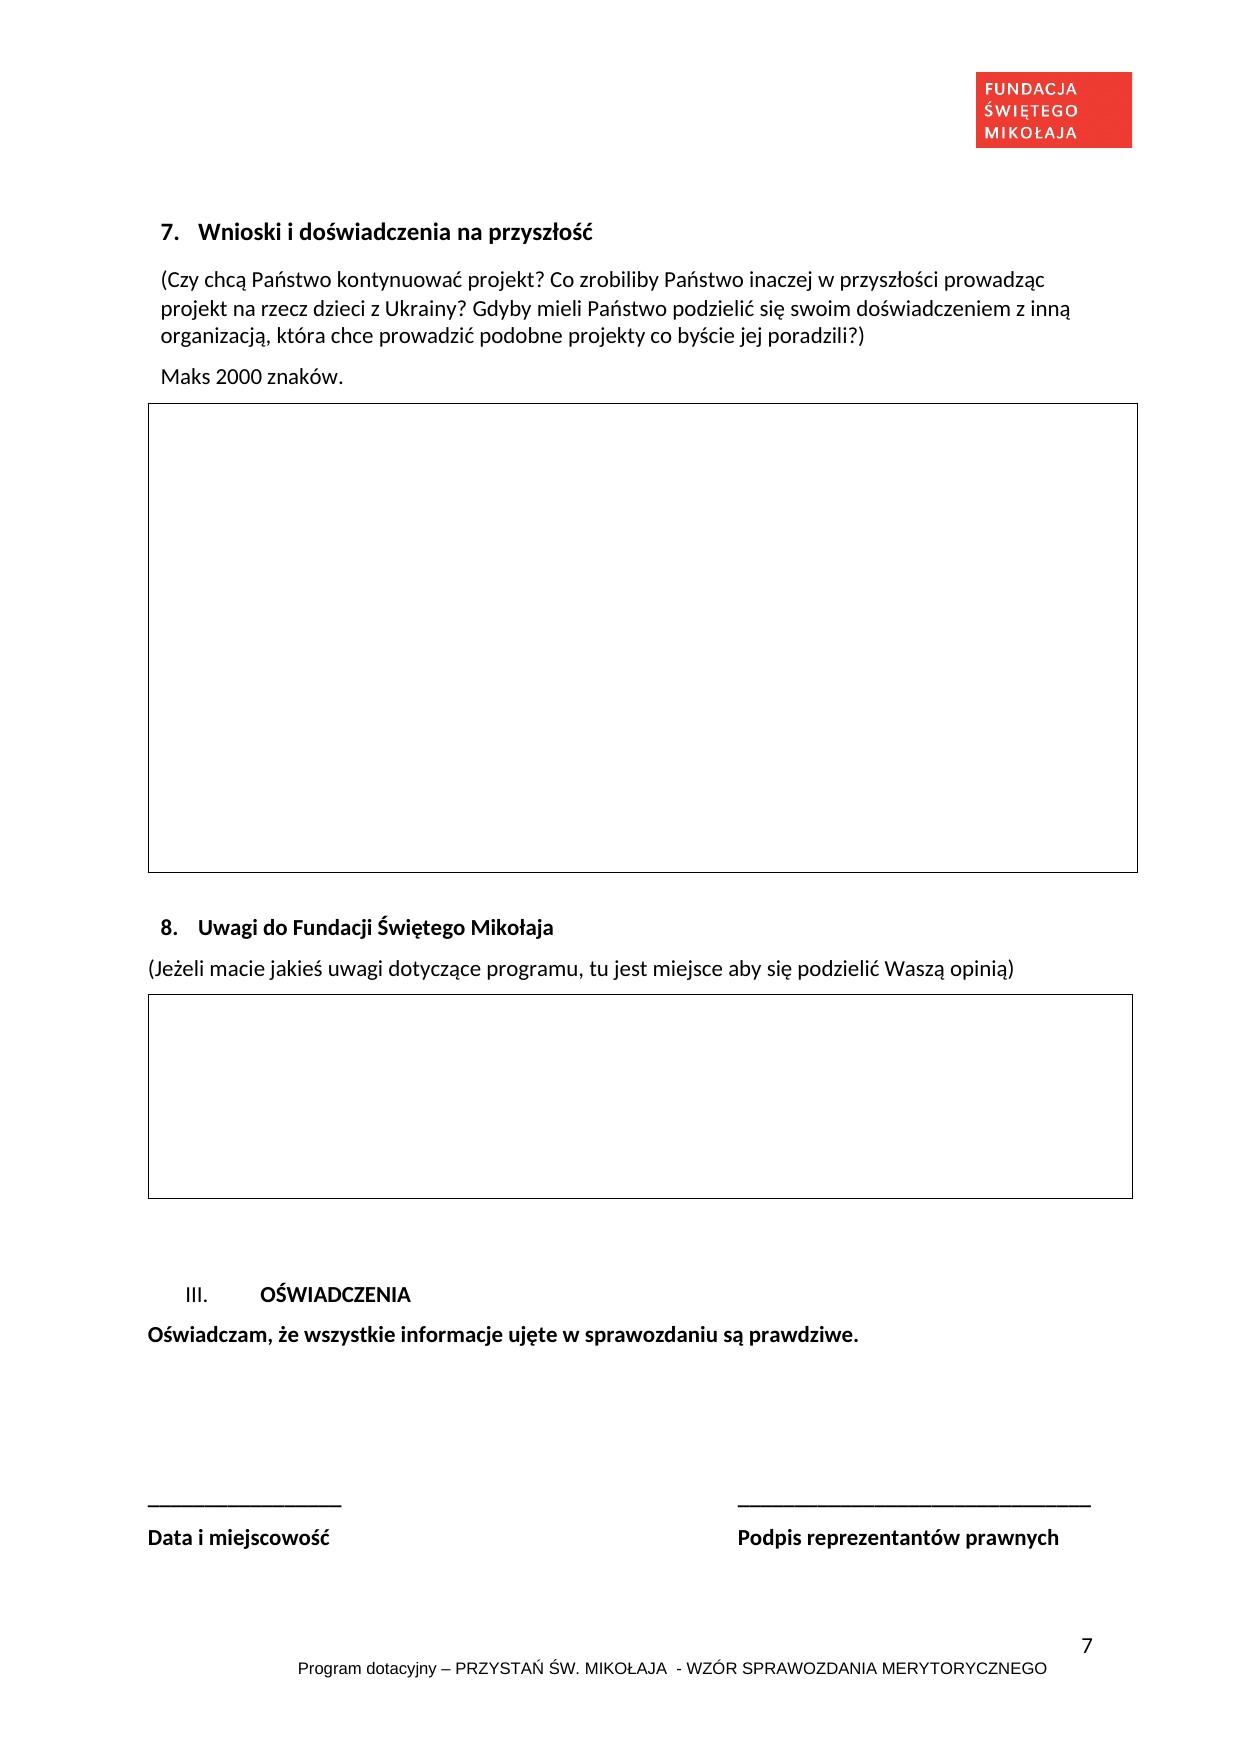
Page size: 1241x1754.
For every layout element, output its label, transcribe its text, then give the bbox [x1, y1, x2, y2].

text Maks 2000 znaków. [160, 362, 1093, 390]
text (Jeżeli macie jakieś uwagi dotyczące programu, tu jest miejsce aby się podzielić Waszą opinią) [148, 954, 1093, 982]
text _________________ _______________________________ [148, 1482, 1093, 1511]
table_header [149, 995, 1132, 1198]
table_header [149, 404, 1137, 872]
list OŚWIADCZENIA [185, 1280, 1093, 1308]
picture [976, 72, 1133, 148]
list Wnioski i doświadczenia na przyszłość [160, 216, 1093, 247]
list Uwagi do Fundacji Świętego Mikołaja [160, 913, 1093, 941]
text (Czy chcą Państwo kontynuować projekt? Co zrobiliby Państwo inaczej w przyszłości prowadząc projekt na rzecz dzieci z Ukrainy? Gdyby mieli Państwo podzielić się swoim doświadczeniem z inną organizacją, która chce prowadzić podobne projekty co byście jej poradzili?) [160, 266, 1093, 350]
text Oświadczam, że wszystkie informacje ujęte w sprawozdaniu są prawdziwe. [148, 1320, 1093, 1348]
text Data i miejscowość Podpis reprezentantów prawnych [148, 1523, 1093, 1551]
